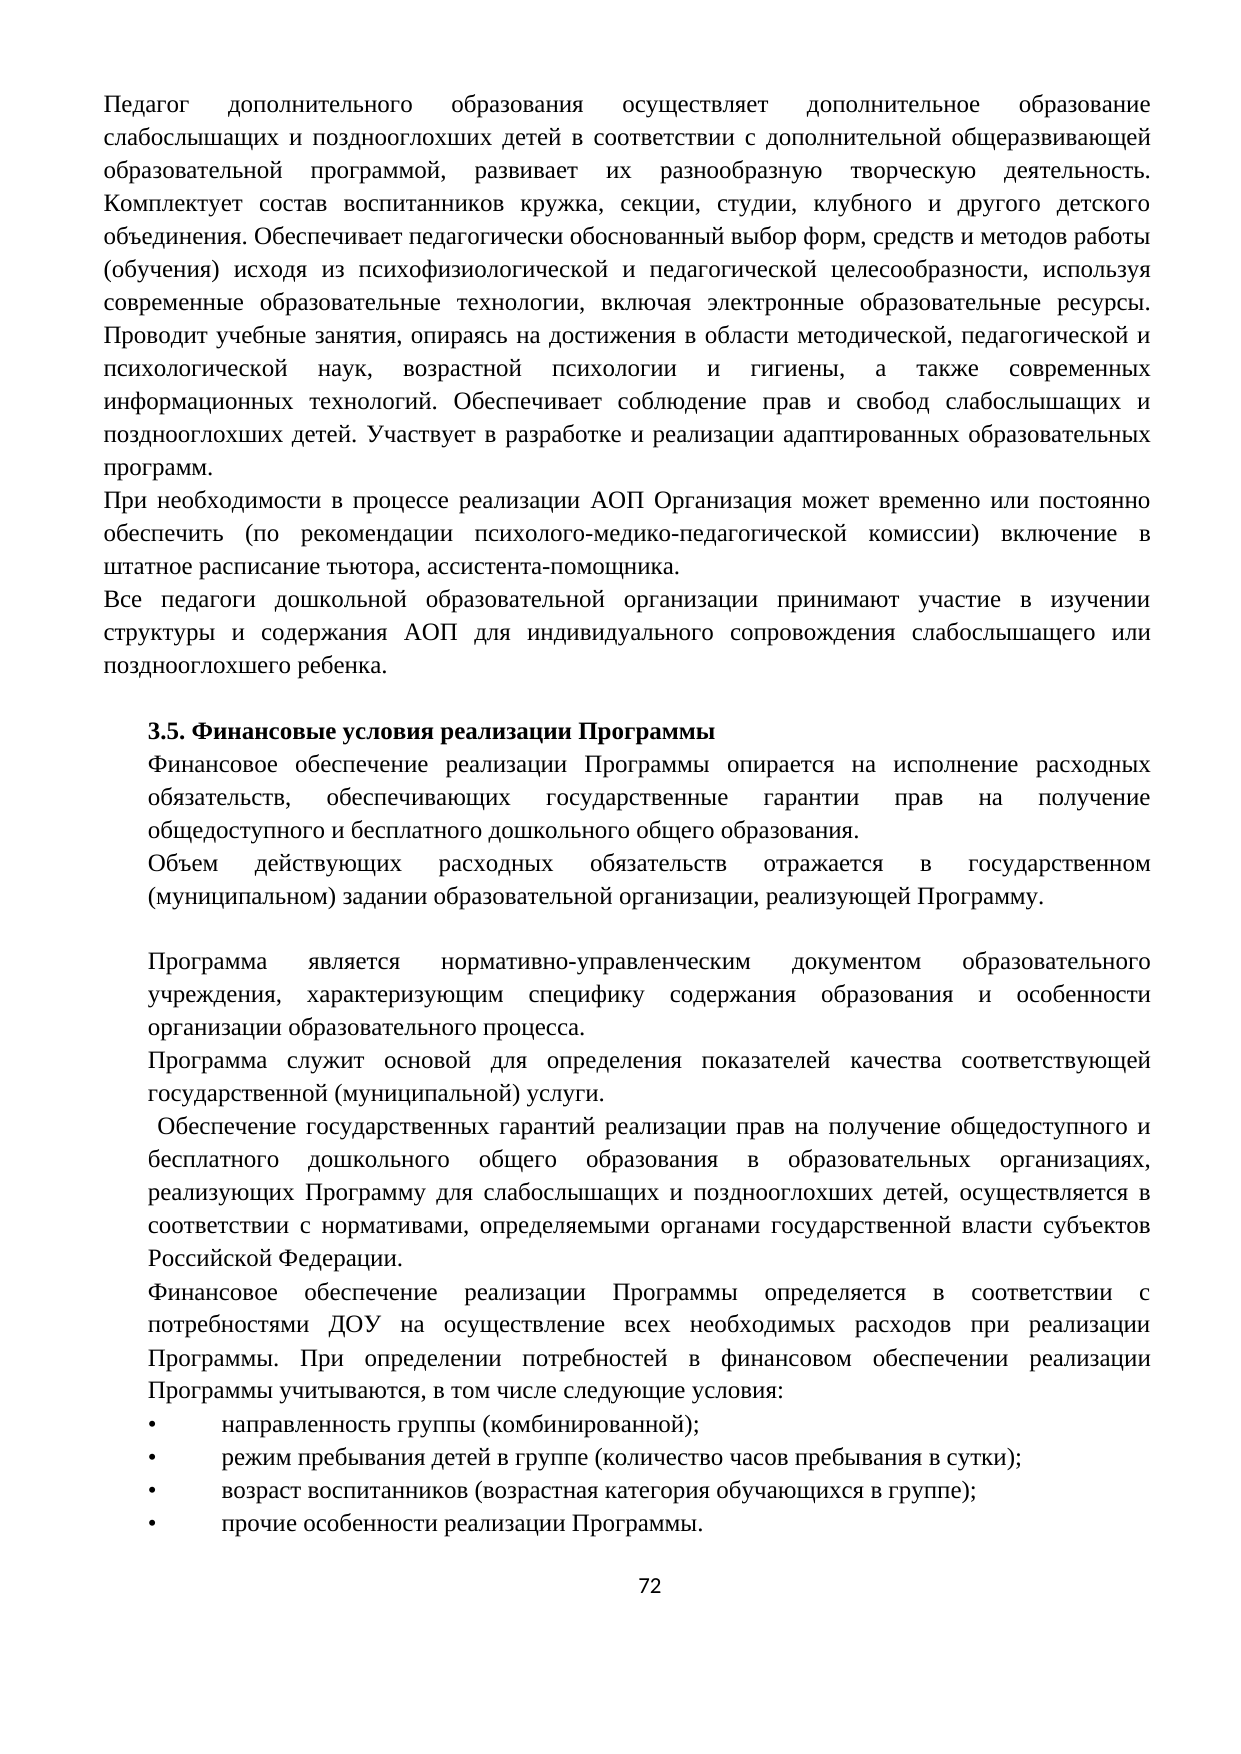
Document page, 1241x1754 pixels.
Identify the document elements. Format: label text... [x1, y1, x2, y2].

text • прочие особенности реализации Программы. [148, 1508, 1152, 1536]
text Педагог дополнительного образования осуществляет дополнительное образование слабослышащих и позднооглохших детей в соответствии с дополнительной общеразвивающей образовательной программой, развивает их разнообразную творческую деятельность. Комплектует состав воспитанников кружка, секции, студии, клубного и другого детского объединения. Обеспечивает педагогически обоснованный выбор форм, средств и методов работы (обучения) исходя из психофизиологической и педагогической целесообразности, используя современные образовательные технологии, включая электронные образовательные ресурсы. Проводит учебные занятия, опираясь на достижения в области методической, педагогической и психологической наук, возрастной психологии и гигиены, а также современных информационных технологий. Обеспечивает соблюдение прав и свобод слабослышащих и позднооглохших детей. Участвует в разработке и реализации адаптированных образовательных программ. [103, 89, 1152, 481]
text Программа служит основой для определения показателей качества соответствующей государственной (муниципальной) услуги. [148, 1045, 1152, 1107]
text • возраст воспитанников (возрастная категория обучающихся в группе); [148, 1475, 1152, 1503]
text Финансовое обеспечение реализации Программы опирается на исполнение расходных обязательств, обеспечивающих государственные гарантии прав на получение общедоступного и бесплатного дошкольного общего образования. [148, 749, 1152, 844]
text • режим пребывания детей в группе (количество часов пребывания в сутки); [148, 1442, 1152, 1470]
text Объем действующих расходных обязательств отражается в государственном (муниципальном) задании образовательной организации, реализующей Программу. [148, 848, 1152, 910]
text Финансовое обеспечение реализации Программы определяется в соответствии с потребностями ДОУ на осуществление всех необходимых расходов при реализации Программы. При определении потребностей в финансовом обеспечении реализации Программы учитываются, в том числе следующие условия: [148, 1277, 1152, 1404]
text При необходимости в процессе реализации АОП Организация может временно или постоянно обеспечить (по рекомендации психолого-медико-педагогической комиссии) включение в штатное расписание тьютора, ассистента-помощника. [103, 485, 1152, 580]
text 3.5. Финансовые условия реализации Программы [148, 716, 1152, 745]
text • направленность группы (комбинированной); [148, 1409, 1152, 1437]
text Обеспечение государственных гарантий реализации прав на получение общедоступного и бесплатного дошкольного общего образования в образовательных организациях, реализующих Программу для слабослышащих и позднооглохших детей, осуществляется в соответствии с нормативами, определяемыми органами государственной власти субъектов Российской Федерации. [148, 1111, 1152, 1272]
text Программа является нормативно-управленческим документом образовательного учреждения, характеризующим специфику содержания образования и особенности организации образовательного процесса. [148, 946, 1152, 1041]
text Все педагоги дошкольной образовательной организации принимают участие в изучении структуры и содержания АОП для индивидуального сопровождения слабослышащего или позднооглохшего ребенка. [103, 584, 1152, 679]
